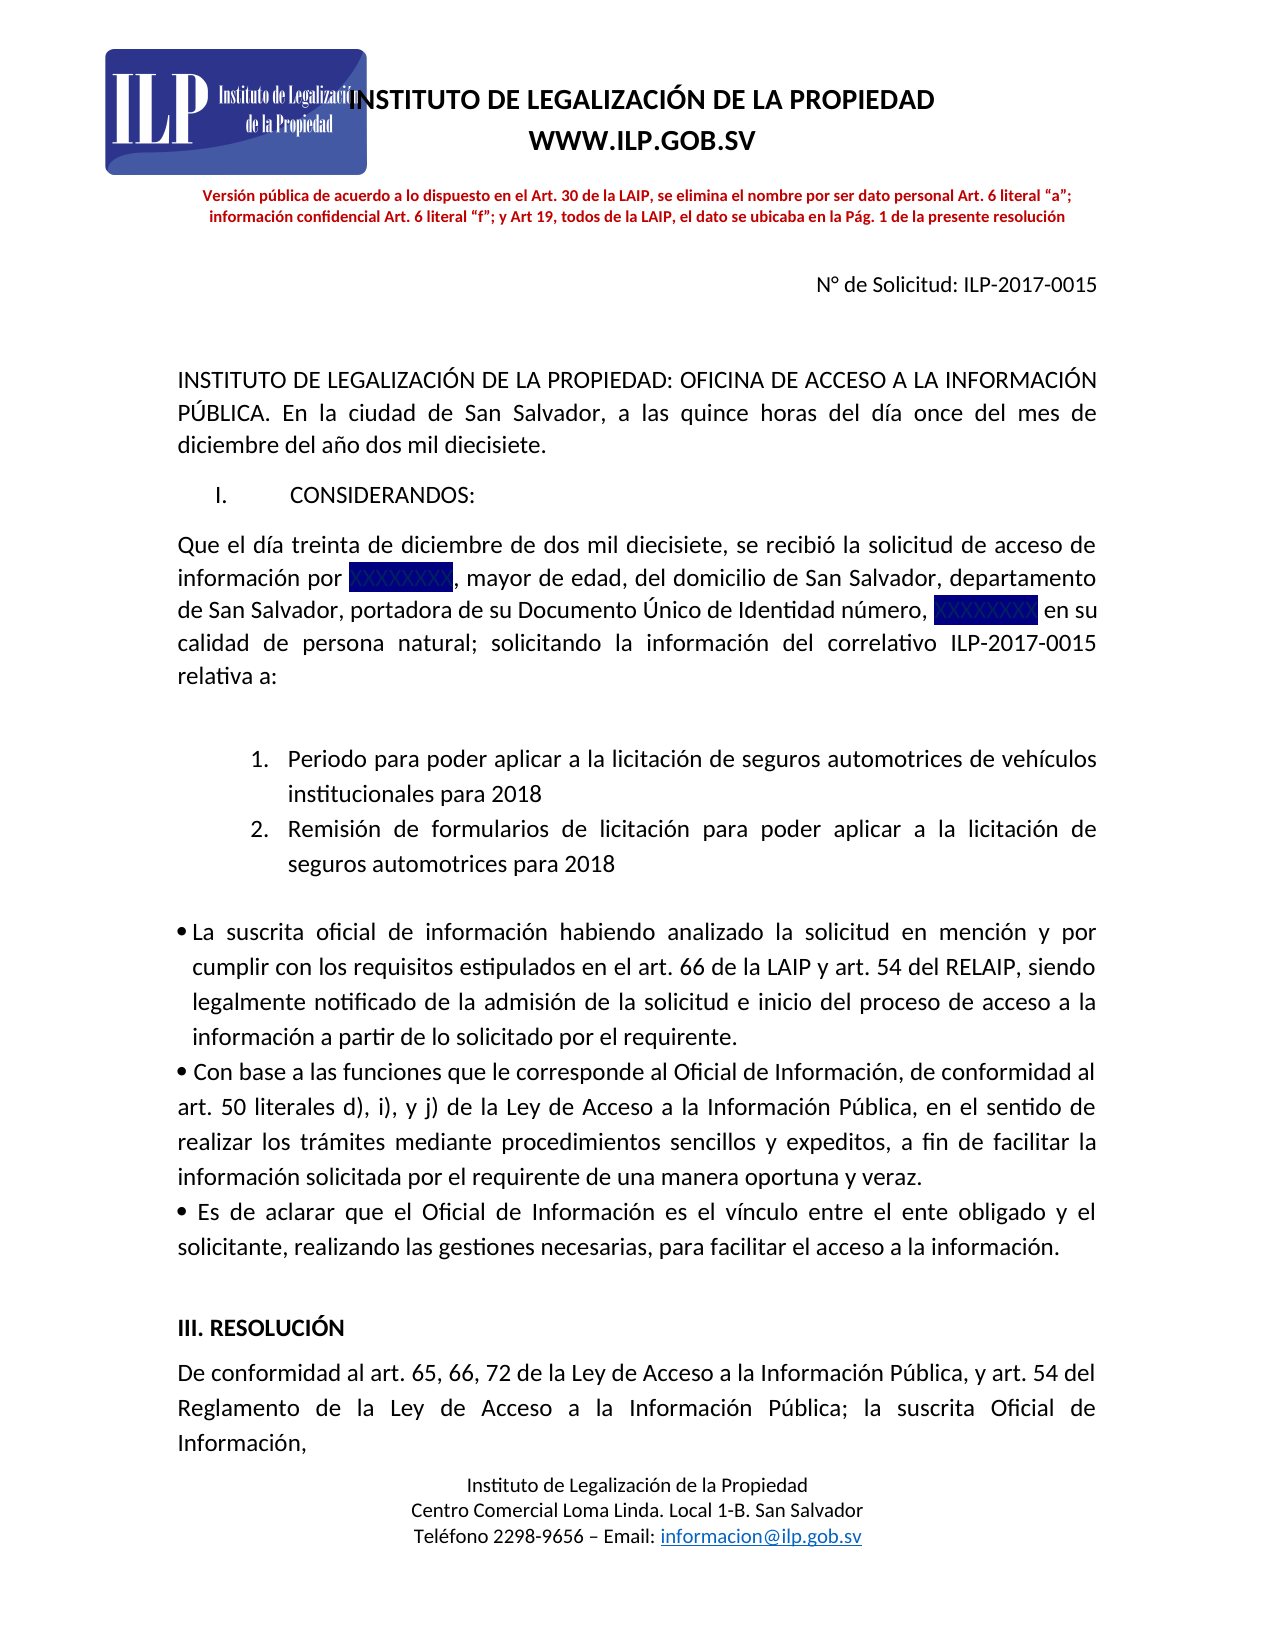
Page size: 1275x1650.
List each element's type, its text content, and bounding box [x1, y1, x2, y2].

text INSTITUTO DE LEGALIZACIÓN DE LA PROPIEDAD: OFICINA DE ACCESO A LA INFORMACIÓN PÚBLICA. En la ciudad de San Salvador, a las quince horas del día once del mes de diciembre del año dos mil diecisiete. [177, 364, 1098, 460]
text N° de Solicitud: ILP-2017-0015 [177, 270, 1098, 298]
text Es de aclarar que el Oficial de Información es el vínculo entre el ente obligado y el solicitante, realizando las gestiones necesarias, para facilitar el acceso a la información. [177, 1196, 1098, 1261]
text Versión pública de acuerdo a lo dispuesto en el Art. 30 de la LAIP, se elimina el nombre por ser dato personal Art. 6 literal “a”; información confidencial Art. 6 literal “f”; y Art 19, todos de la LAIP, el dato se ubicaba en la Pág. 1 de la presente resolución [177, 186, 1098, 226]
list CONSIDERANDOS: [215, 479, 1098, 510]
list La suscrita oficial de información habiendo analizado la solicitud en mención y por cumplir con los requisitos estipulados en el art. 66 de la LAIP y art. 54 del RELAIP, siendo legalmente notificado de la admisión de la solicitud e inicio del proceso de acceso a la información a partir de lo solicitado por el requirente. [177, 916, 1098, 1051]
list Periodo para poder aplicar a la licitación de seguros automotrices de vehículos institucionales para 2018 [250, 743, 1098, 808]
list Remisión de formularios de licitación para poder aplicar a la licitación de seguros automotrices para 2018 [250, 813, 1098, 878]
text De conformidad al art. 65, 66, 72 de la Ley de Acceso a la Información Pública, y art. 54 del Reglamento de la Ley de Acceso a la Información Pública; la suscrita Oficial de Información, [177, 1357, 1098, 1458]
text III. RESOLUCIÓN [177, 1312, 1098, 1342]
text Con base a las funciones que le corresponde al Oficial de Información, de conformidad al art. 50 literales d), i), y j) de la Ley de Acceso a la Información Pública, en el sentido de realizar los trámites mediante procedimientos sencillos y expeditos, a fin de facilitar la información solicitada por el requirente de una manera oportuna y veraz. [177, 1056, 1098, 1191]
picture [105, 49, 367, 175]
text Que el día treinta de diciembre de dos mil diecisiete, se recibió la solicitud de acceso de información por XXXXXXXX, mayor de edad, del domicilio de San Salvador, departamento de San Salvador, portadora de su Documento Único de Identidad número, XXXXXXXX en su calidad de persona natural; solicitando la información del correlativo ILP-2017-0015 relativa a: [177, 529, 1098, 691]
